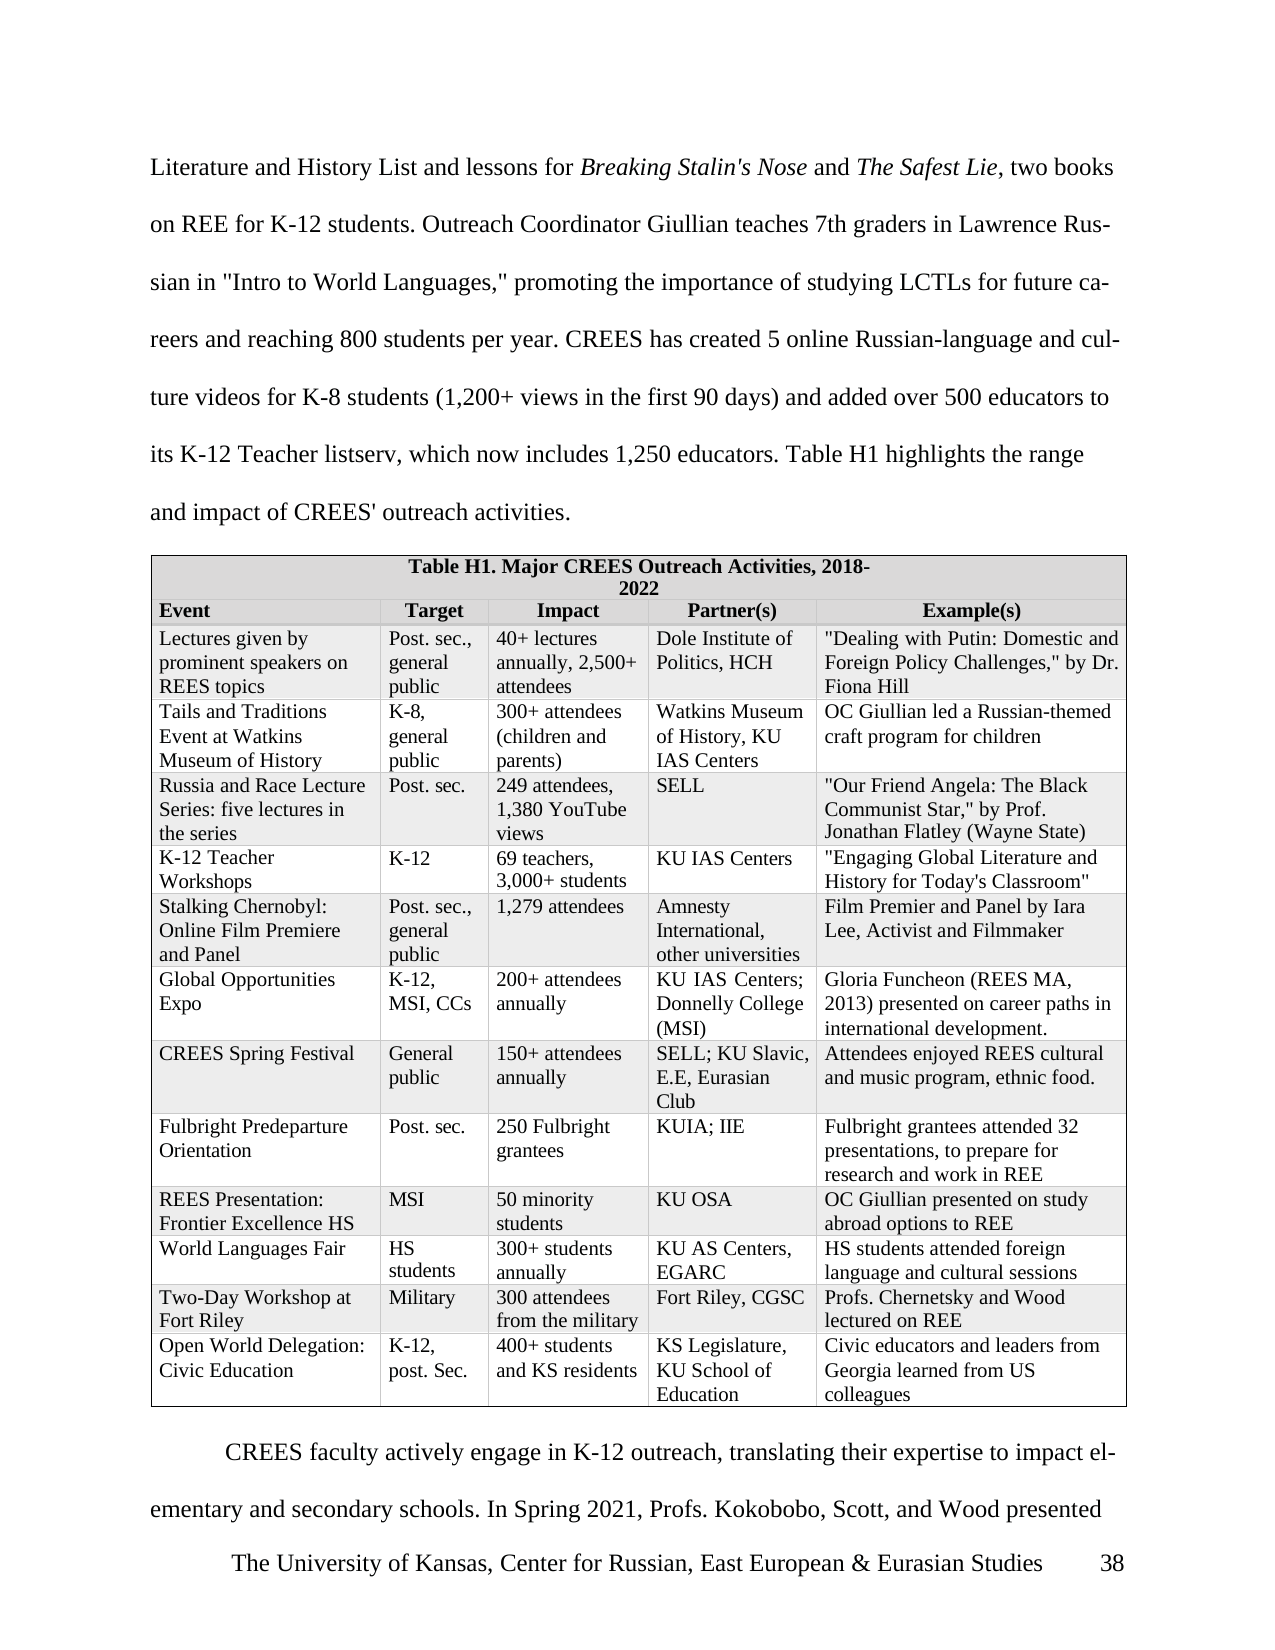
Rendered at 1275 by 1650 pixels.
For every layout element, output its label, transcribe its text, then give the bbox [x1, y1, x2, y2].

table_cell K-12, post. Sec. [381, 1334, 488, 1406]
table_cell Watkins Museum of History, KU IAS Centers [649, 700, 816, 772]
table_cell 200+ attendees annually [489, 967, 648, 1039]
table_cell K-12 Teacher Workshops [152, 846, 380, 893]
table_cell Open World Delegation: Civic Education [152, 1334, 380, 1406]
table_cell Event [152, 600, 380, 623]
table_cell Post. sec., general public [381, 626, 488, 698]
table_cell Post. sec. [381, 773, 488, 845]
table_cell 40+ lectures annually, 2,500+ attendees [489, 626, 648, 698]
table_cell World Languages Fair [152, 1236, 380, 1284]
table_cell 69 teachers, 3,000+ students [489, 846, 648, 893]
table_cell Attendees enjoyed REES cultural and music program, ethnic food. [817, 1041, 1126, 1113]
table_cell Civic educators and leaders from Georgia learned from US colleagues [817, 1334, 1126, 1406]
table_header Table H1. Major CREES Outreach Activities, 2018-2022 [152, 556, 1126, 599]
table_cell SELL; KU Slavic, E.E, Eurasian Club [649, 1041, 816, 1113]
table_cell Profs. Chernetsky and Wood lectured on REE [817, 1285, 1126, 1332]
table_cell Fort Riley, CGSC [649, 1285, 816, 1332]
table_cell Lectures given by prominent speakers on REES topics [152, 626, 380, 698]
table_cell Example(s) [817, 600, 1126, 623]
table_cell MSI [381, 1187, 488, 1235]
table_cell SELL [649, 773, 816, 845]
table_cell 150+ attendees annually [489, 1041, 648, 1113]
table_cell K-12 [381, 846, 488, 893]
table_cell REES Presentation: Frontier Excellence HS [152, 1187, 380, 1235]
table_cell 250 Fulbright grantees [489, 1114, 648, 1186]
table_cell CREES Spring Festival [152, 1041, 380, 1113]
text Literature and History List and lessons for Breaking Stalin's Nose and The Safest Lie, two books on REE for K-12 students. Outreach Coordinator Giullian teaches 7th graders in Lawrence Rus- sian in "Intro to World Languages," promoting the importance of studying LCTLs for future ca- reers and reaching 800 students per year. CREES has created 5 online Russian-language and cul- ture videos for K-8 students (1,200+ views in the first 90 days) and added over 500 educators to its K-12 Teacher listserv, which now includes 1,250 educators. Table H1 highlights the range and impact of CREES' outreach activities. [150, 152, 1120, 526]
table_cell Gloria Funcheon (REES MA, 2013) presented on career paths in international development. [817, 967, 1126, 1039]
table_cell Russia and Race Lecture Series: five lectures in the series [152, 773, 380, 845]
table_cell KU IAS Centers; Donnelly College (MSI) [649, 967, 816, 1039]
table_cell 300+ attendees (children and parents) [489, 700, 648, 772]
table_cell Military [381, 1285, 488, 1332]
table_cell General public [381, 1041, 488, 1113]
table_cell Fulbright grantees attended 32 presentations, to prepare for research and work in REE [817, 1114, 1126, 1186]
table_cell KU IAS Centers [649, 846, 816, 893]
table_cell 249 attendees, 1,380 YouTube views [489, 773, 648, 845]
table_cell K-12, MSI, CCs [381, 967, 488, 1039]
table_cell Film Premier and Panel by Iara Lee, Activist and Filmmaker [817, 894, 1126, 966]
table_cell KU OSA [649, 1187, 816, 1235]
table_cell Stalking Chernobyl: Online Film Premiere and Panel [152, 894, 380, 966]
table_cell Partner(s) [649, 600, 816, 623]
table_cell 50 minority students [489, 1187, 648, 1235]
table_cell KS Legislature, KU School of Education [649, 1334, 816, 1406]
table_cell Two-Day Workshop at Fort Riley [152, 1285, 380, 1332]
table_cell Global Opportunities Expo [152, 967, 380, 1039]
table_cell Amnesty International, other universities [649, 894, 816, 966]
table_cell OC Giullian led a Russian-themed craft program for children [817, 700, 1126, 772]
table_cell HS students attended foreign language and cultural sessions [817, 1236, 1126, 1284]
table_cell KU AS Centers, EGARC [649, 1236, 816, 1284]
table_cell Fulbright Predeparture Orientation [152, 1114, 380, 1186]
table_cell 300+ students annually [489, 1236, 648, 1284]
table_cell "Engaging Global Literature and History for Today's Classroom" [817, 846, 1126, 893]
table_cell OC Giullian presented on study abroad options to REE [817, 1187, 1126, 1235]
table_cell Target [381, 600, 488, 623]
table_cell Post. sec., general public [381, 894, 488, 966]
table_cell "Dealing with Putin: Domestic and Foreign Policy Challenges," by Dr. Fiona Hill [817, 626, 1126, 698]
table_cell 1,279 attendees [489, 894, 648, 966]
table_cell Post. sec. [381, 1114, 488, 1186]
table_cell HS students [381, 1236, 488, 1284]
table_cell K-8, general public [381, 700, 488, 772]
text CREES faculty actively engage in K-12 outreach, translating their expertise to impact el- ementary and secondary schools. In Spring 2021, Profs. Kokobobo, Scott, and Wood presented [150, 1437, 1125, 1523]
table_cell 300 attendees from the military [489, 1285, 648, 1332]
table_cell Dole Institute of Politics, HCH [649, 626, 816, 698]
table_cell 400+ students and KS residents [489, 1334, 648, 1406]
table_cell "Our Friend Angela: The Black Communist Star," by Prof. Jonathan Flatley (Wayne State) [817, 773, 1126, 845]
table_cell KUIA; IIE [649, 1114, 816, 1186]
table_cell Tails and Traditions Event at Watkins Museum of History [152, 700, 380, 772]
table_cell Impact [489, 600, 648, 623]
